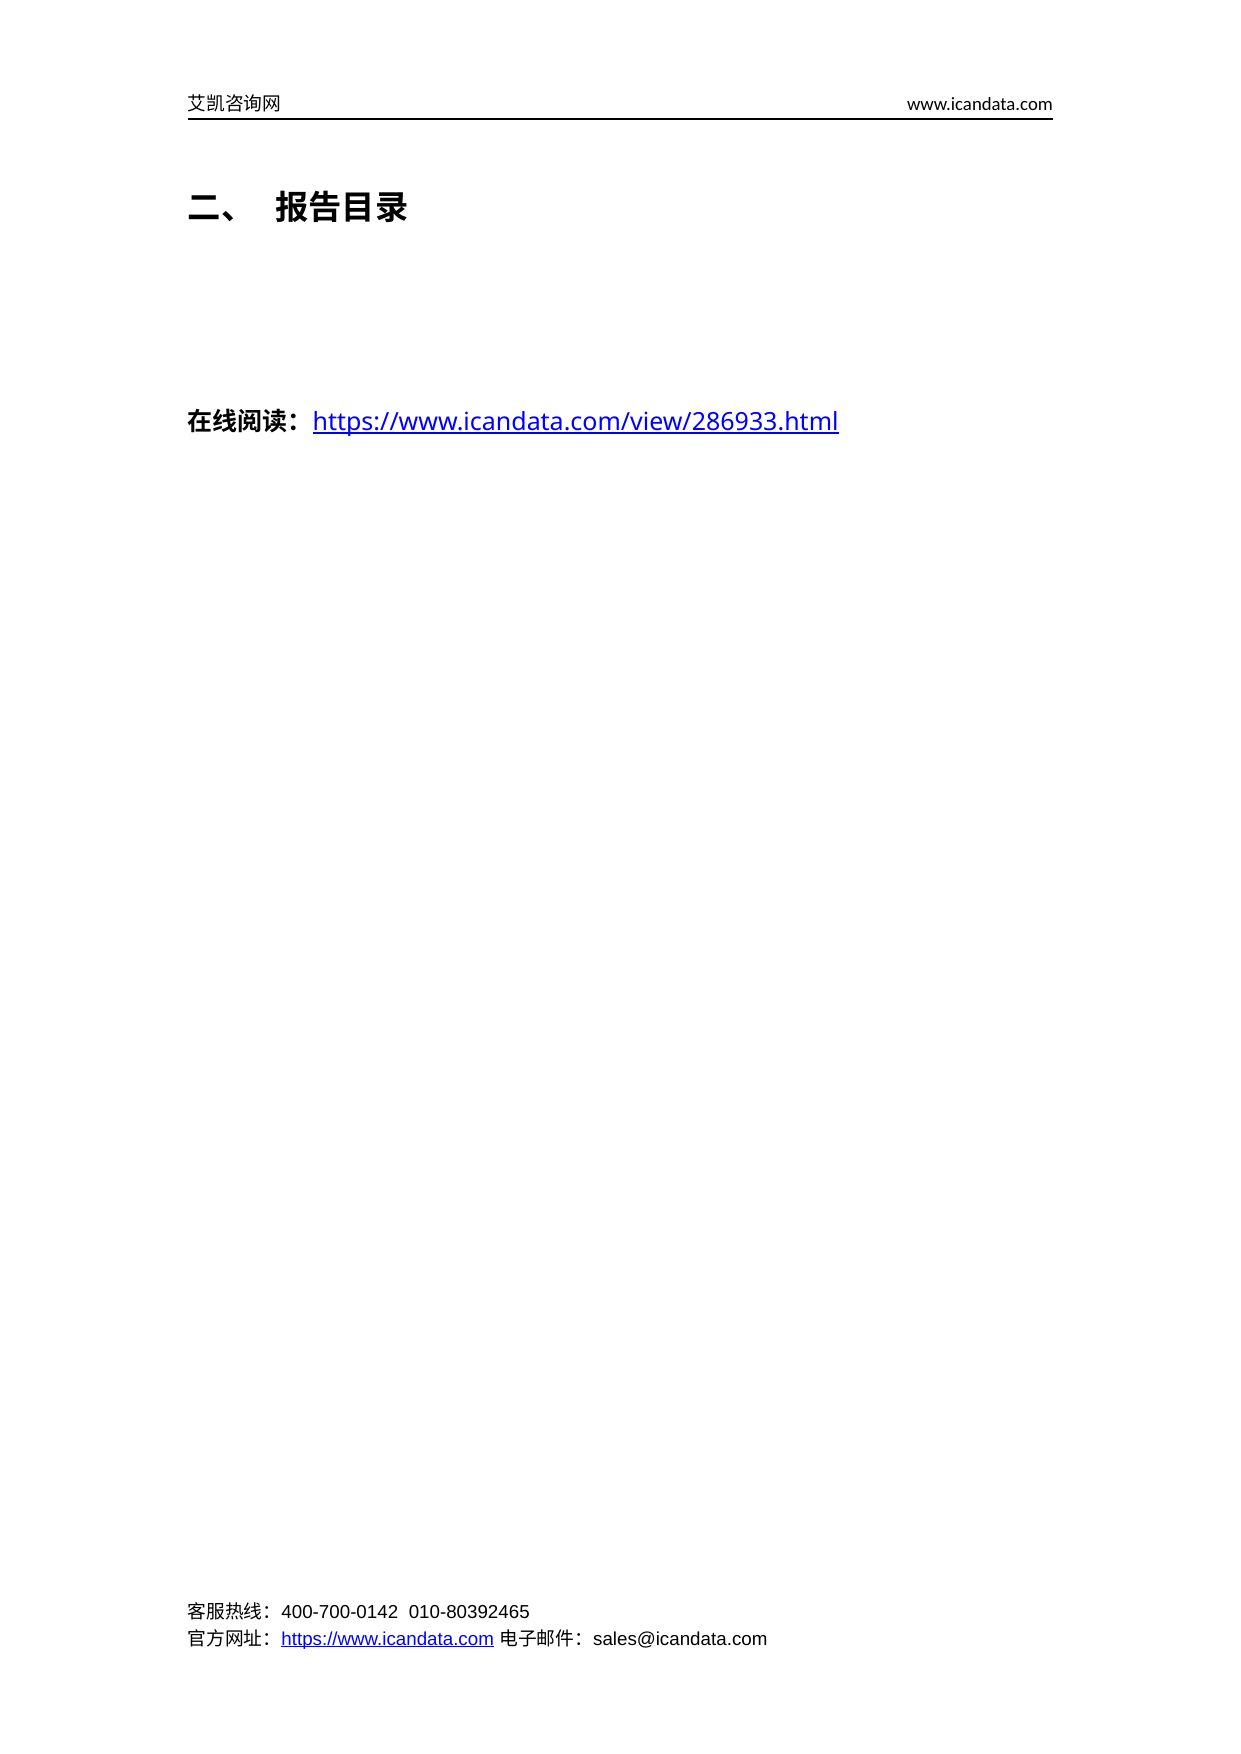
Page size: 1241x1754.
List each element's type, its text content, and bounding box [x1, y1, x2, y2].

text 在线阅读：https://www.icandata.com/view/286933.html [187, 387, 1053, 452]
subtitle 报告目录 [187, 172, 1053, 237]
